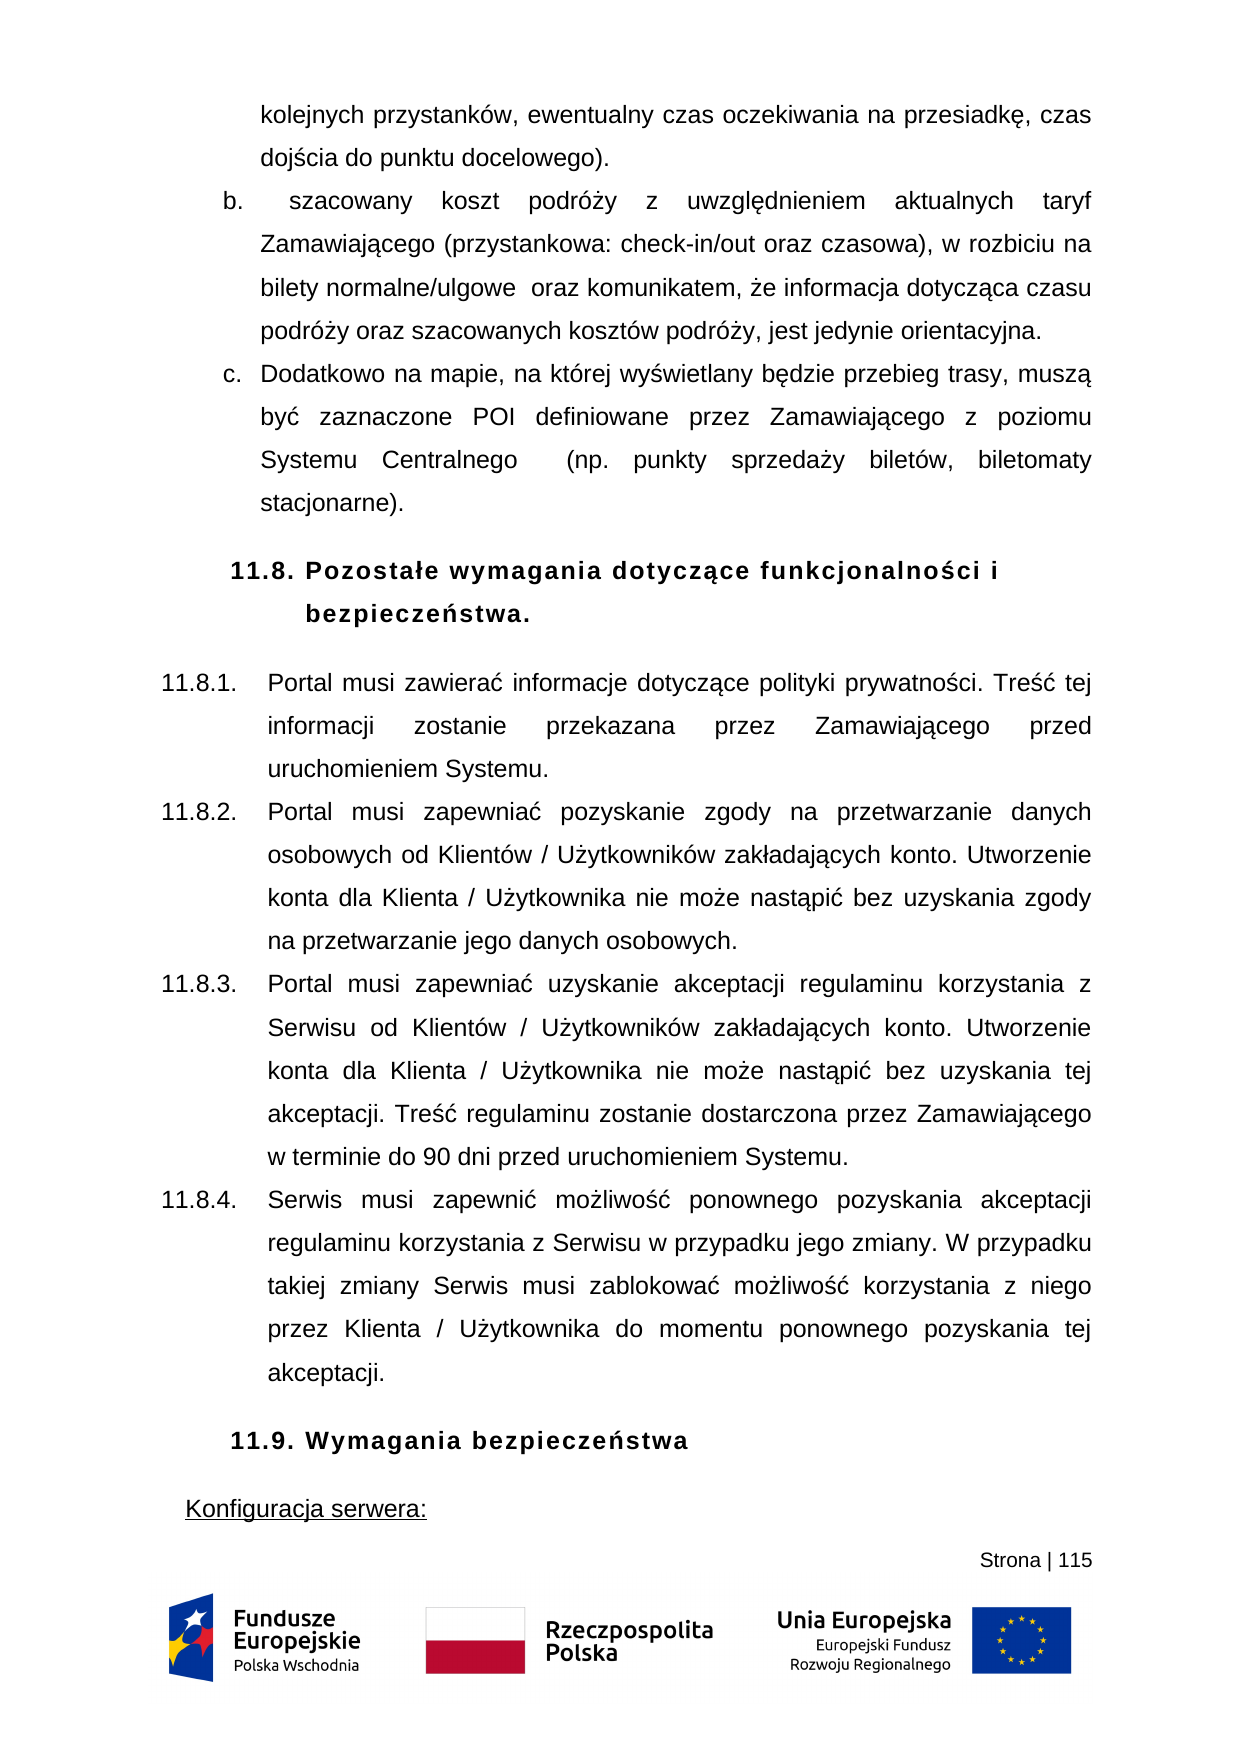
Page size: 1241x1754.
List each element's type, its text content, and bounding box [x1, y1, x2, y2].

subtitle Wymagania bezpieczeństwa [230, 1426, 1093, 1454]
subtitle Pozostałe wymagania dotyczące funkcjonalności i bezpieczeństwa. [230, 556, 1093, 628]
list Dodatkowo na mapie, na której wyświetlany będzie przebieg trasy, muszą być zaznaczone POI definiowane przez Zamawiającego z poziomu Systemu Centralnego (np. punkty sprzedaży biletów, biletomaty stacjonarne). [223, 359, 1093, 517]
list Portal musi zapewniać uzyskanie akceptacji regulaminu korzystania z Serwisu od Klientów / Użytkowników zakładających konto. Utworzenie konta dla Klienta / Użytkownika nie może nastąpić bez uzyskania tej akceptacji. Treść regulaminu zostanie dostarczona przez Zamawiającego w terminie do 90 dni przed uruchomieniem Systemu. [161, 969, 1093, 1171]
picture [147, 1572, 1093, 1704]
list Portal musi zawierać informacje dotyczące polityki prywatności. Treść tej informacji zostanie przekazana przez Zamawiającego przed uruchomieniem Systemu. [161, 667, 1093, 782]
list Serwis musi zapewnić możliwość ponownego pozyskania akceptacji regulaminu korzystania z Serwisu w przypadku jego zmiany. W przypadku takiej zmiany Serwis musi zablokować możliwość korzystania z niego przez Klienta / Użytkownika do momentu ponownego pozyskania tej akceptacji. [161, 1185, 1093, 1386]
list szacowany koszt podróży z uwzględnieniem aktualnych taryf Zamawiającego (przystankowa: check-in/out oraz czasowa), w rozbiciu na bilety normalne/ulgowe oraz komunikatem, że informacja dotycząca czasu podróży oraz szacowanych kosztów podróży, jest jedynie orientacyjna. [223, 186, 1093, 344]
text Konfiguracja serwera: [148, 1494, 1093, 1522]
list Portal musi zapewniać pozyskanie zgody na przetwarzanie danych osobowych od Klientów / Użytkowników zakładających konto. Utworzenie konta dla Klienta / Użytkownika nie może nastąpić bez uzyskania zgody na przetwarzanie jego danych osobowych. [161, 797, 1093, 955]
